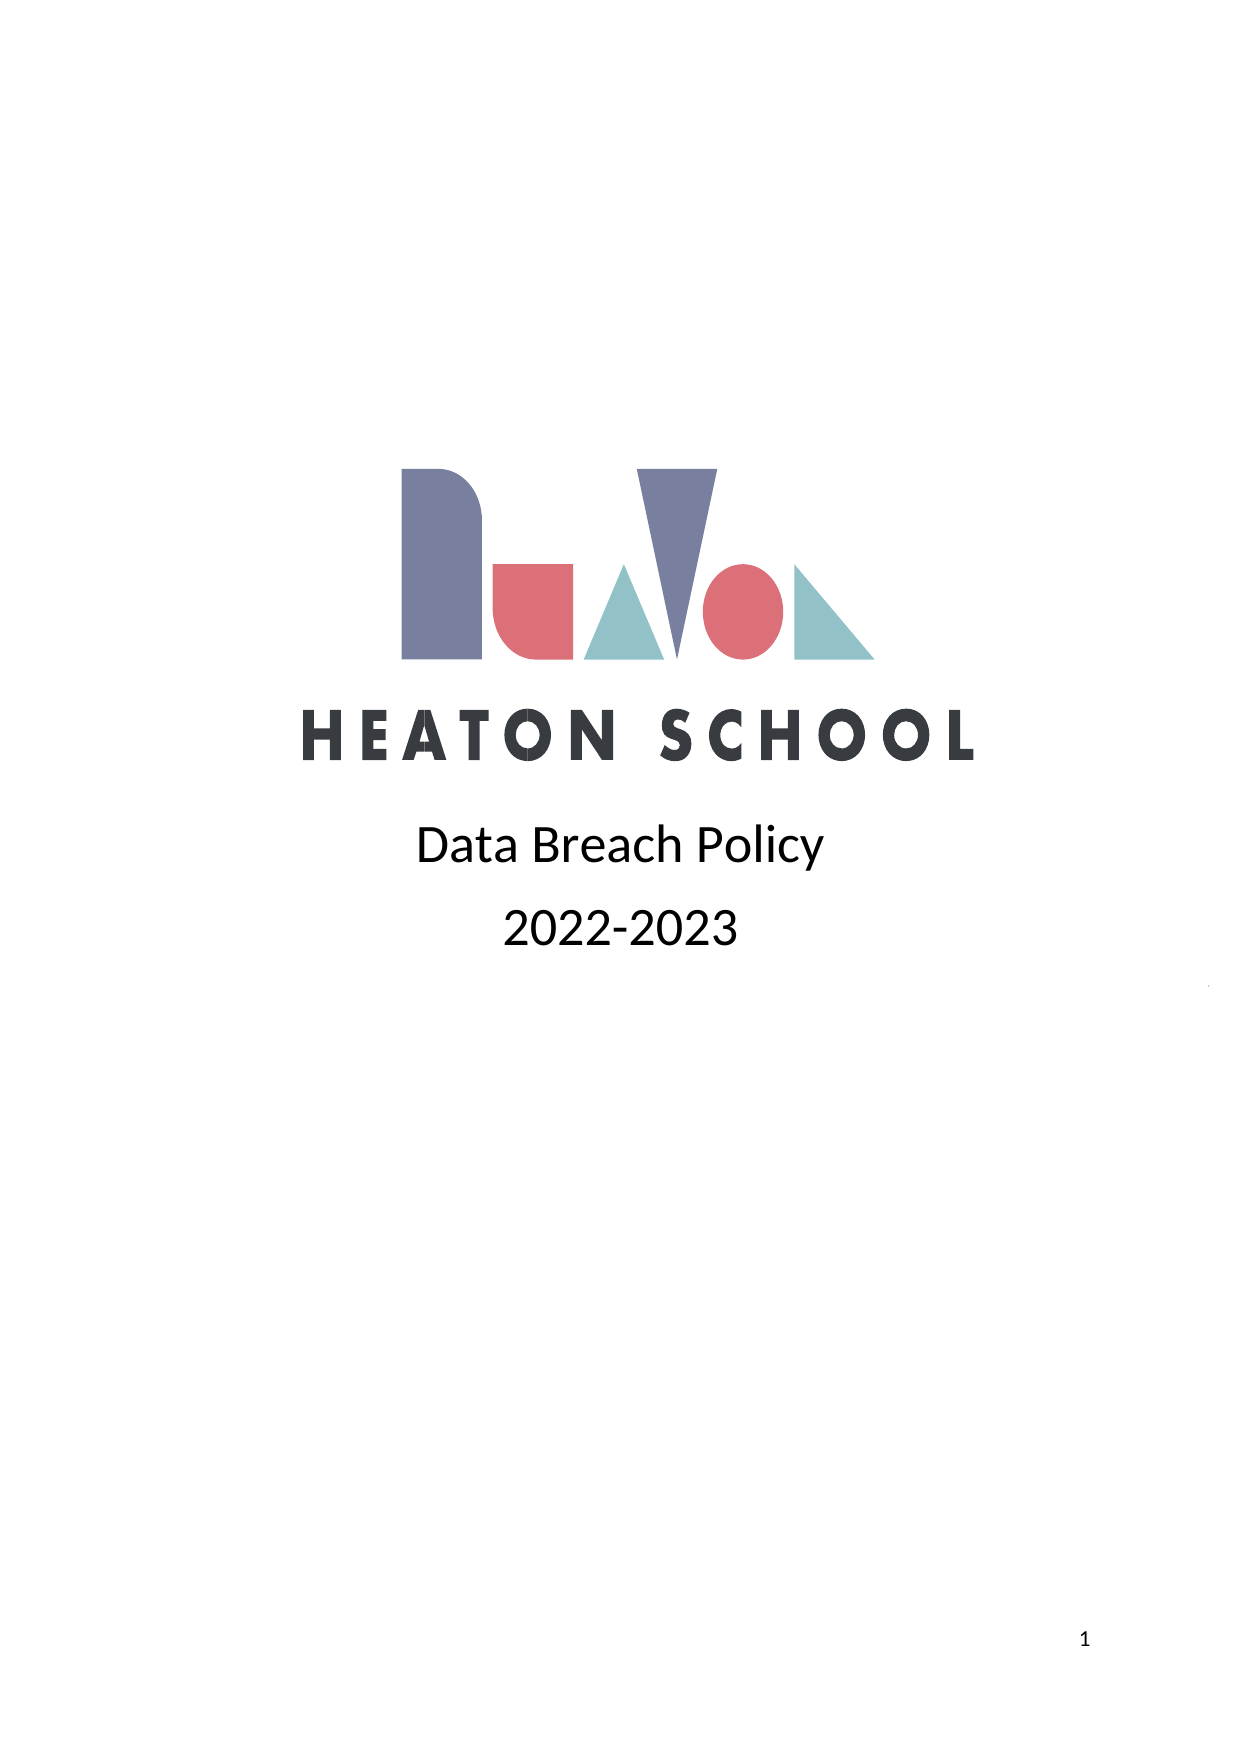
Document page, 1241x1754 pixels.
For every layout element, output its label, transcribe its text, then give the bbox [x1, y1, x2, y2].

text Data Breach Policy [150, 810, 1090, 876]
text 2022-2023 [150, 892, 1090, 959]
